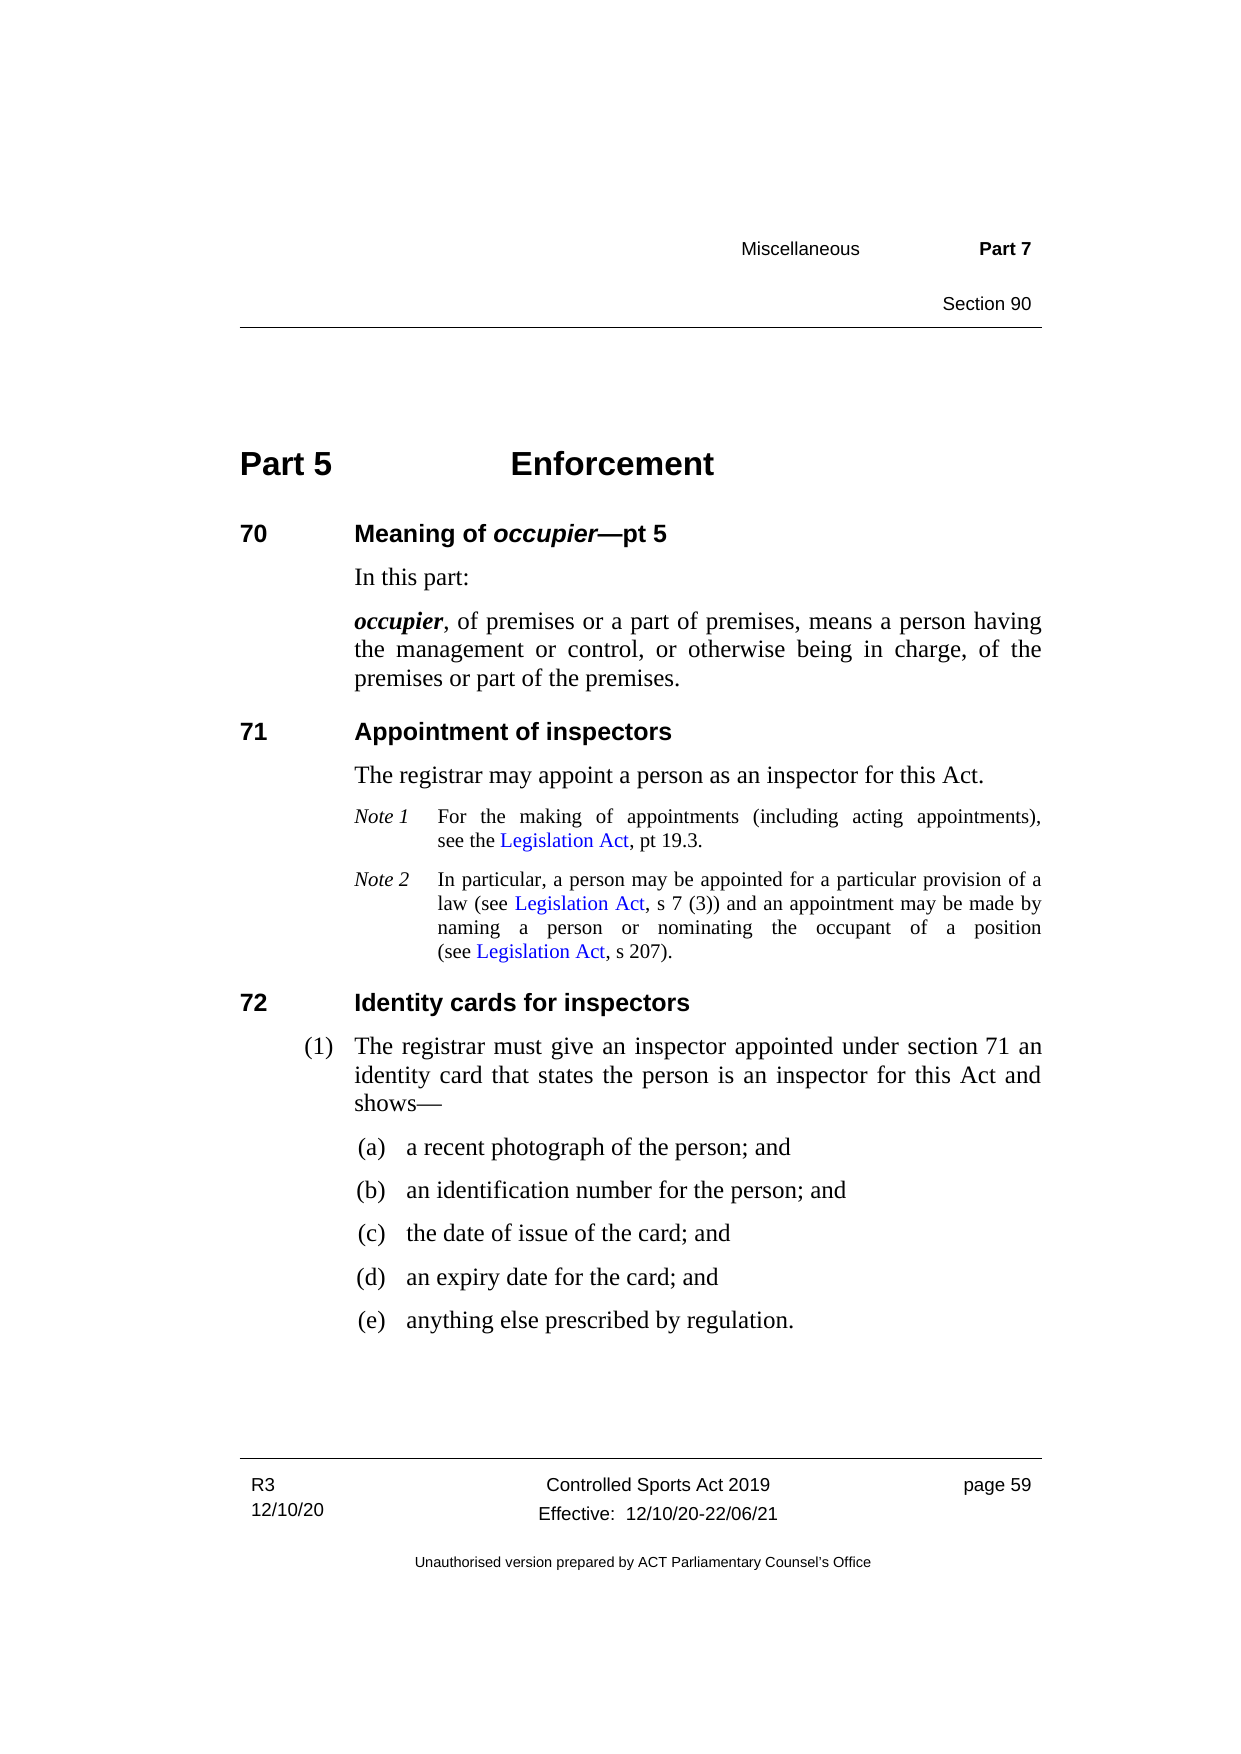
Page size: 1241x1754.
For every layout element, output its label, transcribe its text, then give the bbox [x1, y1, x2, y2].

text Note 1 For the making of appointments (including acting appointments), see the Legislation Act, pt 19.3. [354, 804, 1042, 852]
text (1) The registrar must give an inspector appointed under section 71 an identity card that states the person is an inspector for this Act and shows— [239, 1031, 1042, 1117]
text (a) a recent photograph of the person; and [239, 1132, 1042, 1161]
text The registrar may appoint a person as an inspector for this Act. [354, 760, 1042, 789]
text Part 5 Enforcement [239, 444, 1042, 482]
text (c) the date of issue of the card; and [239, 1218, 1042, 1247]
text 72 Identity cards for inspectors [239, 988, 1042, 1016]
text occupier, of premises or a part of premises, means a person having the management or control, or otherwise being in charge, of the premises or part of the premises. [354, 606, 1042, 692]
text 71 Appointment of inspectors [239, 717, 1042, 746]
text (d) an expiry date for the card; and [239, 1262, 1042, 1291]
text 70 Meaning of occupier—pt 5 [239, 519, 1042, 548]
text (b) an identification number for the person; and [239, 1175, 1042, 1204]
text Note 2 In particular, a person may be appointed for a particular provision of a law (see Legislation Act, s 7 (3)) and an appointment may be made by naming a person or nominating the occupant of a position (see Legislation Act, s 207). [354, 866, 1042, 963]
text In this part: [354, 562, 1042, 591]
text (e) anything else prescribed by regulation. [239, 1305, 1042, 1334]
